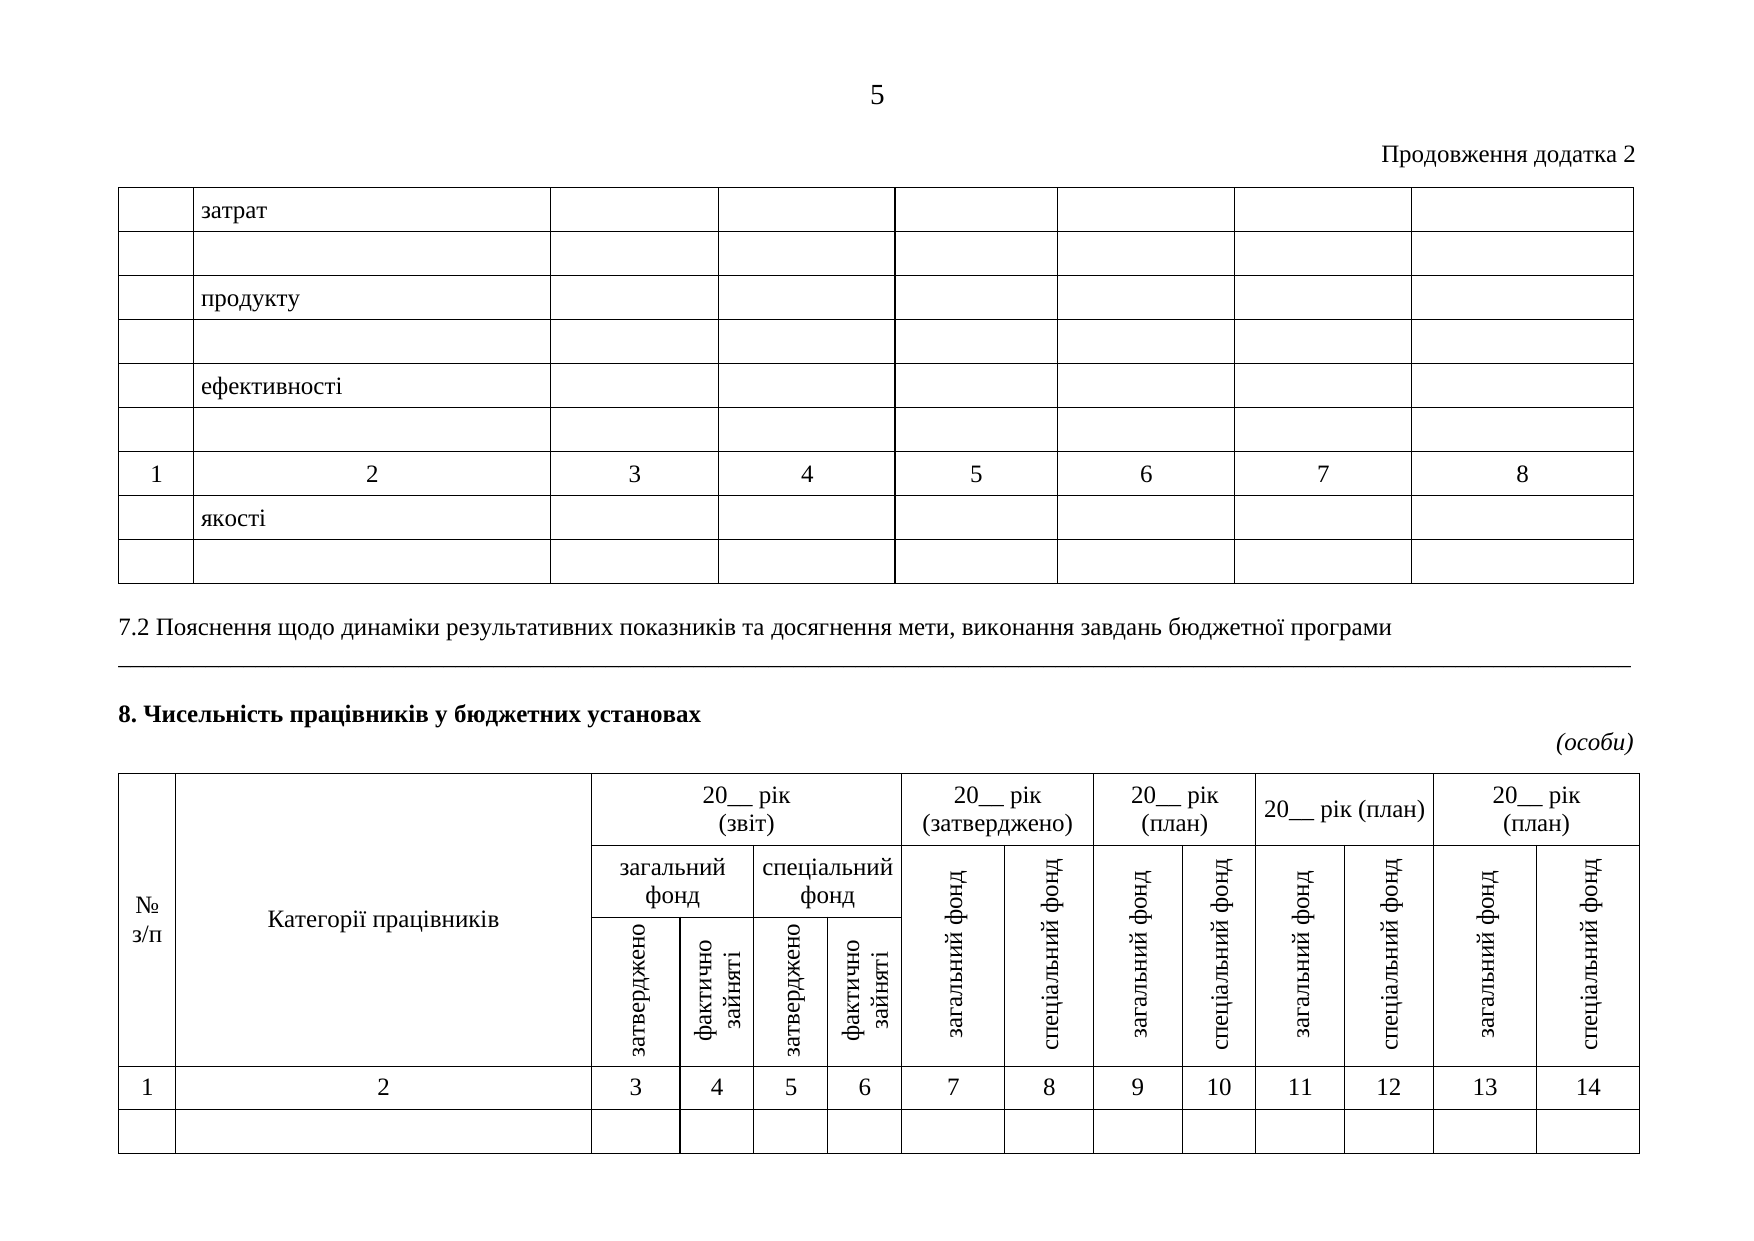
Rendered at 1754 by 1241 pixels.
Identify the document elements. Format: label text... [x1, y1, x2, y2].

table_cell загальний фонд [1256, 846, 1344, 1066]
table_cell [1235, 408, 1411, 451]
table_cell [1235, 232, 1411, 275]
table_cell 3 [551, 452, 718, 495]
table_cell затрат [194, 188, 550, 231]
table_cell [896, 408, 1057, 451]
table_cell [592, 1110, 679, 1153]
table_cell спеціальний фонд [1005, 846, 1093, 1066]
table_cell [1058, 188, 1234, 231]
text 8. Чисельність працівників у бюджетних установах [118, 699, 1636, 727]
table_cell [681, 1110, 753, 1153]
table_cell 2 [194, 452, 550, 495]
table_cell [194, 540, 550, 583]
table_cell затверджено [754, 918, 827, 1066]
table_cell [1235, 364, 1411, 407]
table_cell ефективності [194, 364, 550, 407]
table_cell [719, 540, 894, 583]
table_cell [719, 232, 894, 275]
table_cell [719, 188, 894, 231]
table_cell [1058, 320, 1234, 363]
table_cell [1434, 1110, 1536, 1153]
table_cell [119, 496, 193, 539]
table_cell [1235, 276, 1411, 319]
table_header 20__ рік (звіт) [592, 774, 901, 845]
table_cell 10 [1183, 1067, 1255, 1109]
table_cell 9 [1094, 1067, 1182, 1109]
table_cell [1412, 320, 1633, 363]
table_cell 2 [176, 1067, 591, 1109]
table_cell загальний фонд [1094, 846, 1182, 1066]
table_cell 14 [1537, 1067, 1639, 1109]
table_cell [1058, 364, 1234, 407]
table_cell [896, 364, 1057, 407]
text (особи) [118, 727, 1636, 756]
table_cell [194, 408, 550, 451]
table_cell [896, 320, 1057, 363]
table_cell [119, 232, 193, 275]
table_header № з/п [119, 774, 175, 1066]
table_cell [551, 320, 718, 363]
table_cell [176, 1110, 591, 1153]
table_cell [896, 188, 1057, 231]
table_cell [1058, 408, 1234, 451]
table_cell [719, 364, 894, 407]
table_cell спеціальний фонд [1537, 846, 1639, 1066]
table_cell [551, 188, 718, 231]
table_cell [119, 408, 193, 451]
table_cell [551, 408, 718, 451]
table_cell спеціальний фонд [1345, 846, 1433, 1066]
table_cell [551, 540, 718, 583]
table_cell [1345, 1110, 1433, 1153]
text 7.2 Пояснення щодо динаміки результативних показників та досягнення мети, виконання завдань бюджетної програми [118, 612, 1636, 641]
table_cell [828, 1110, 901, 1153]
table_cell [719, 496, 894, 539]
table_cell [719, 408, 894, 451]
table_header 20__ рік (план) [1094, 774, 1255, 845]
table_cell [896, 496, 1057, 539]
table_cell 5 [754, 1067, 827, 1109]
table_cell [119, 540, 193, 583]
table_cell 4 [719, 452, 894, 495]
table_cell 7 [1235, 452, 1411, 495]
table_cell [754, 1110, 827, 1153]
table_cell [551, 276, 718, 319]
table_cell 11 [1256, 1067, 1344, 1109]
table_cell 5 [896, 452, 1057, 495]
table_cell [1058, 232, 1234, 275]
table_cell 1 [119, 1067, 175, 1109]
table_cell [896, 540, 1057, 583]
table_header Категорії працівників [176, 774, 591, 1066]
table_cell фактично зайняті [681, 918, 753, 1066]
table_cell 4 [681, 1067, 753, 1109]
table_cell спеціальний фонд [754, 846, 901, 917]
table_cell [1256, 1110, 1344, 1153]
table_cell [119, 276, 193, 319]
table_header 20__ рік (затверджено) [902, 774, 1093, 845]
table_cell [119, 320, 193, 363]
table_cell [719, 276, 894, 319]
table_cell спеціальний фонд [1183, 846, 1255, 1066]
table_header 20__ рік (план) [1256, 774, 1433, 845]
table_cell продукту [194, 276, 550, 319]
table_cell [1412, 188, 1633, 231]
table_cell загальний фонд [902, 846, 1004, 1066]
table_cell [194, 320, 550, 363]
table_cell загальний фонд [592, 846, 753, 917]
table_cell загальний фонд [1434, 846, 1536, 1066]
table_cell [119, 1110, 175, 1153]
table_cell [1058, 276, 1234, 319]
table_cell [1412, 364, 1633, 407]
table_cell [1537, 1110, 1639, 1153]
table_cell [1058, 496, 1234, 539]
table_cell 1 [119, 452, 193, 495]
table_cell 6 [828, 1067, 901, 1109]
table_cell [1235, 496, 1411, 539]
table_cell 8 [1412, 452, 1633, 495]
text _________________________________________________________________________________________________________________________ [118, 641, 1636, 670]
table_cell [1005, 1110, 1093, 1153]
table_cell 7 [902, 1067, 1004, 1109]
table_cell [119, 188, 193, 231]
table_cell [896, 276, 1057, 319]
table_cell 8 [1005, 1067, 1093, 1109]
table_cell [1412, 408, 1633, 451]
table_cell [551, 232, 718, 275]
table_cell якості [194, 496, 550, 539]
table_cell [1058, 540, 1234, 583]
table_cell 3 [592, 1067, 679, 1109]
table_cell [1412, 496, 1633, 539]
table_cell [1235, 320, 1411, 363]
table_cell [896, 232, 1057, 275]
table_cell [551, 496, 718, 539]
table_cell затверджено [592, 918, 679, 1066]
table_cell 13 [1434, 1067, 1536, 1109]
table_cell [119, 364, 193, 407]
table_cell [1412, 540, 1633, 583]
table_cell [902, 1110, 1004, 1153]
table_cell [194, 232, 550, 275]
table_cell [1235, 188, 1411, 231]
table_cell [1412, 276, 1633, 319]
table_cell [551, 364, 718, 407]
table_cell [1094, 1110, 1182, 1153]
table_header 20__ рік (план) [1434, 774, 1639, 845]
table_cell [1412, 232, 1633, 275]
table_cell [719, 320, 894, 363]
table_cell [1183, 1110, 1255, 1153]
table_cell 6 [1058, 452, 1234, 495]
table_cell 12 [1345, 1067, 1433, 1109]
table_cell фактично зайняті [828, 918, 901, 1066]
table_cell [1235, 540, 1411, 583]
